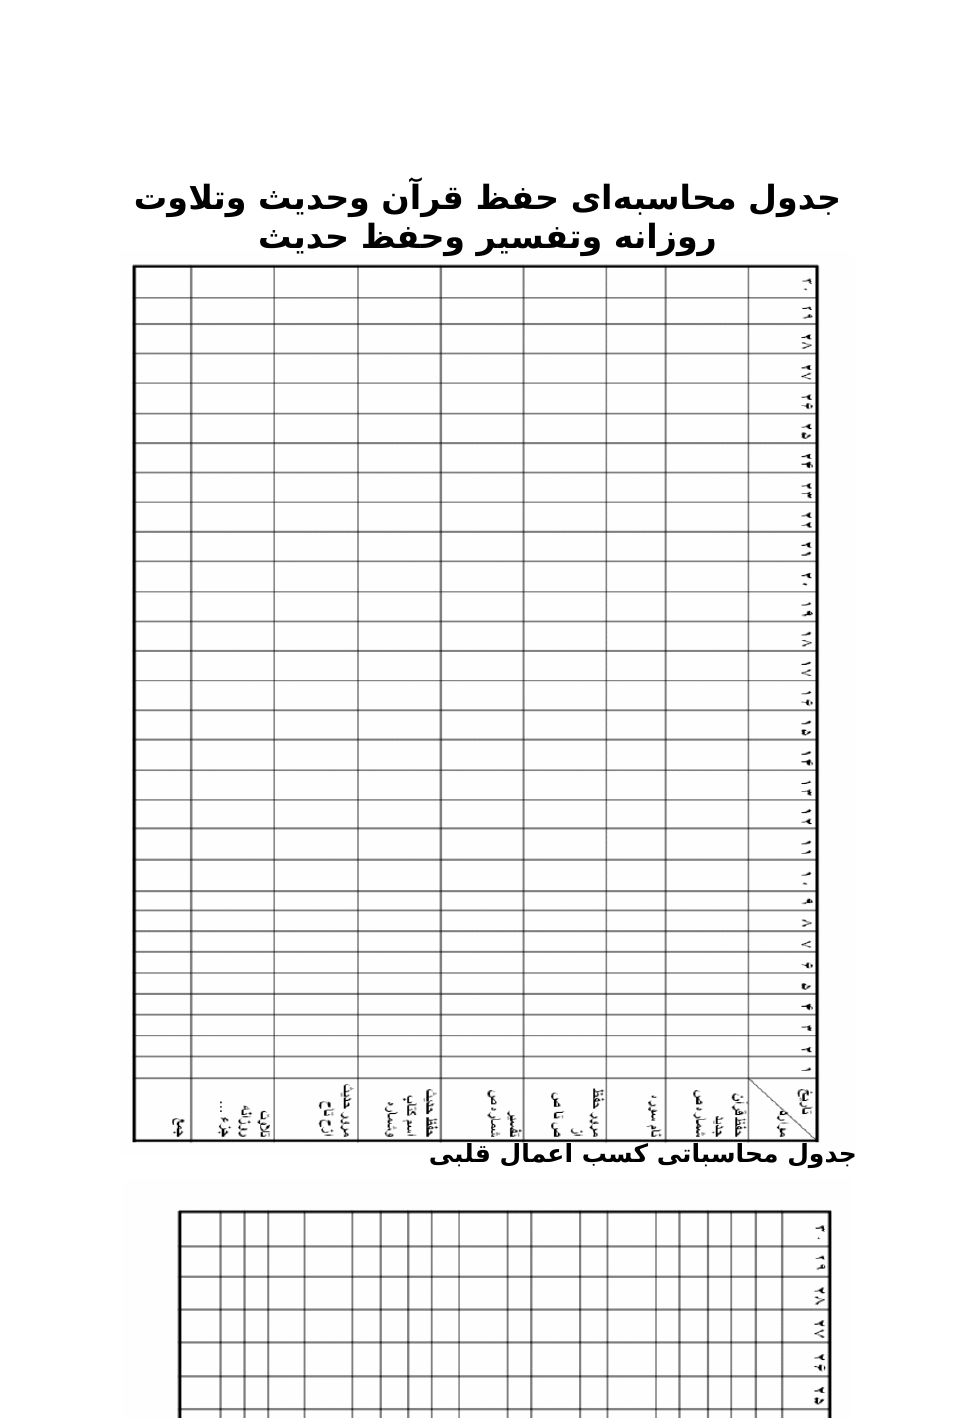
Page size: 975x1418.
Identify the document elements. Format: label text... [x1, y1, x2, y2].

text جدول محاسبه‌ای حفظ قرآن وحدیث وتلاوت روزانه وتفسیر وحفظ حدیث [118, 178, 857, 256]
text جدول محاسباتی کسب اعمال قلبی [118, 1139, 857, 1169]
picture [122, 1180, 852, 1418]
picture [120, 256, 855, 1139]
